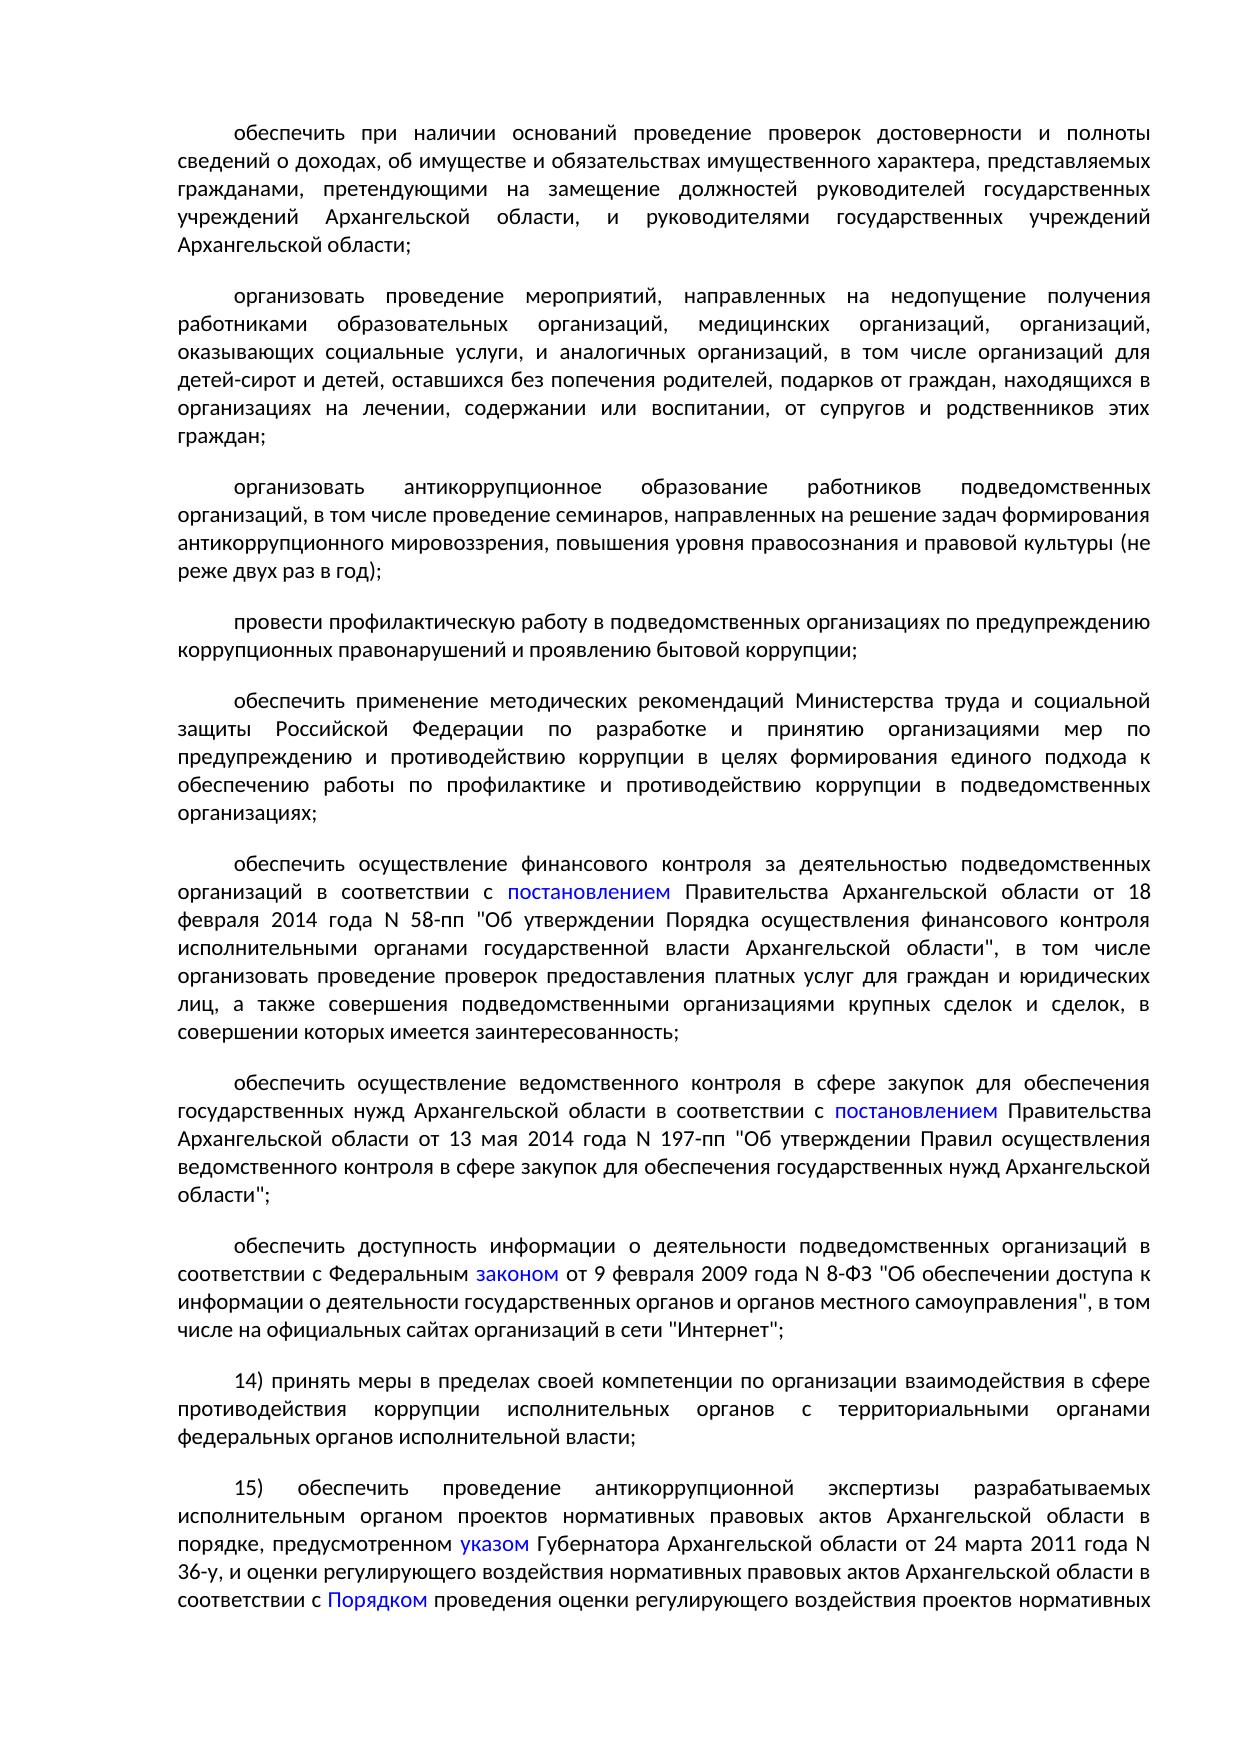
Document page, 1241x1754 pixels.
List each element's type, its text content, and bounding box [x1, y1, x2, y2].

text обеспечить при наличии оснований проведение проверок достоверности и полноты сведений о доходах, об имуществе и обязательствах имущественного характера, представляемых гражданами, претендующими на замещение должностей руководителей государственных учреждений Архангельской области, и руководителями государственных учреждений Архангельской области; [177, 118, 1152, 258]
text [177, 1473, 1152, 1613]
text организовать проведение мероприятий, направленных на недопущение получения работниками образовательных организаций, медицинских организаций, организаций, оказывающих социальные услуги, и аналогичных организаций, в том числе организаций для детей-сирот и детей, оставшихся без попечения родителей, подарков от граждан, находящихся в организациях на лечении, содержании или воспитании, от супругов и родственников этих граждан; [177, 281, 1152, 449]
text обеспечить применение методических рекомендаций Министерства труда и социальной защиты Российской Федерации по разработке и принятию организациями мер по предупреждению и противодействию коррупции в целях формирования единого подхода к обеспечению работы по профилактике и противодействию коррупции в подведомственных организациях; [177, 686, 1152, 826]
text обеспечить осуществление финансового контроля за деятельностью подведомственных организаций в соответствии с постановлением Правительства Архангельской области от 18 февраля 2014 года N 58-пп "Об утверждении Порядка осуществления финансового контроля исполнительными органами государственной власти Архангельской области", в том числе организовать проведение проверок предоставления платных услуг для граждан и юридических лиц, а также совершения подведомственными организациями крупных сделок и сделок, в совершении которых имеется заинтересованность; [177, 849, 1152, 1045]
text провести профилактическую работу в подведомственных организациях по предупреждению коррупционных правонарушений и проявлению бытовой коррупции; [177, 607, 1152, 663]
text обеспечить осуществление ведомственного контроля в сфере закупок для обеспечения государственных нужд Архангельской области в соответствии с постановлением Правительства Архангельской области от 13 мая 2014 года N 197-пп "Об утверждении Правил осуществления ведомственного контроля в сфере закупок для обеспечения государственных нужд Архангельской области"; [177, 1068, 1152, 1208]
text обеспечить доступность информации о деятельности подведомственных организаций в соответствии с Федеральным законом от 9 февраля 2009 года N 8-ФЗ "Об обеспечении доступа к информации о деятельности государственных органов и органов местного самоуправления", в том числе на официальных сайтах организаций в сети "Интернет"; [177, 1231, 1152, 1343]
text организовать антикоррупционное образование работников подведомственных организаций, в том числе проведение семинаров, направленных на решение задач формирования антикоррупционного мировоззрения, повышения уровня правосознания и правовой культуры (не реже двух раз в год); [177, 472, 1152, 584]
text 14) принять меры в пределах своей компетенции по организации взаимодействия в сфере противодействия коррупции исполнительных органов с территориальными органами федеральных органов исполнительной власти; [177, 1366, 1152, 1450]
